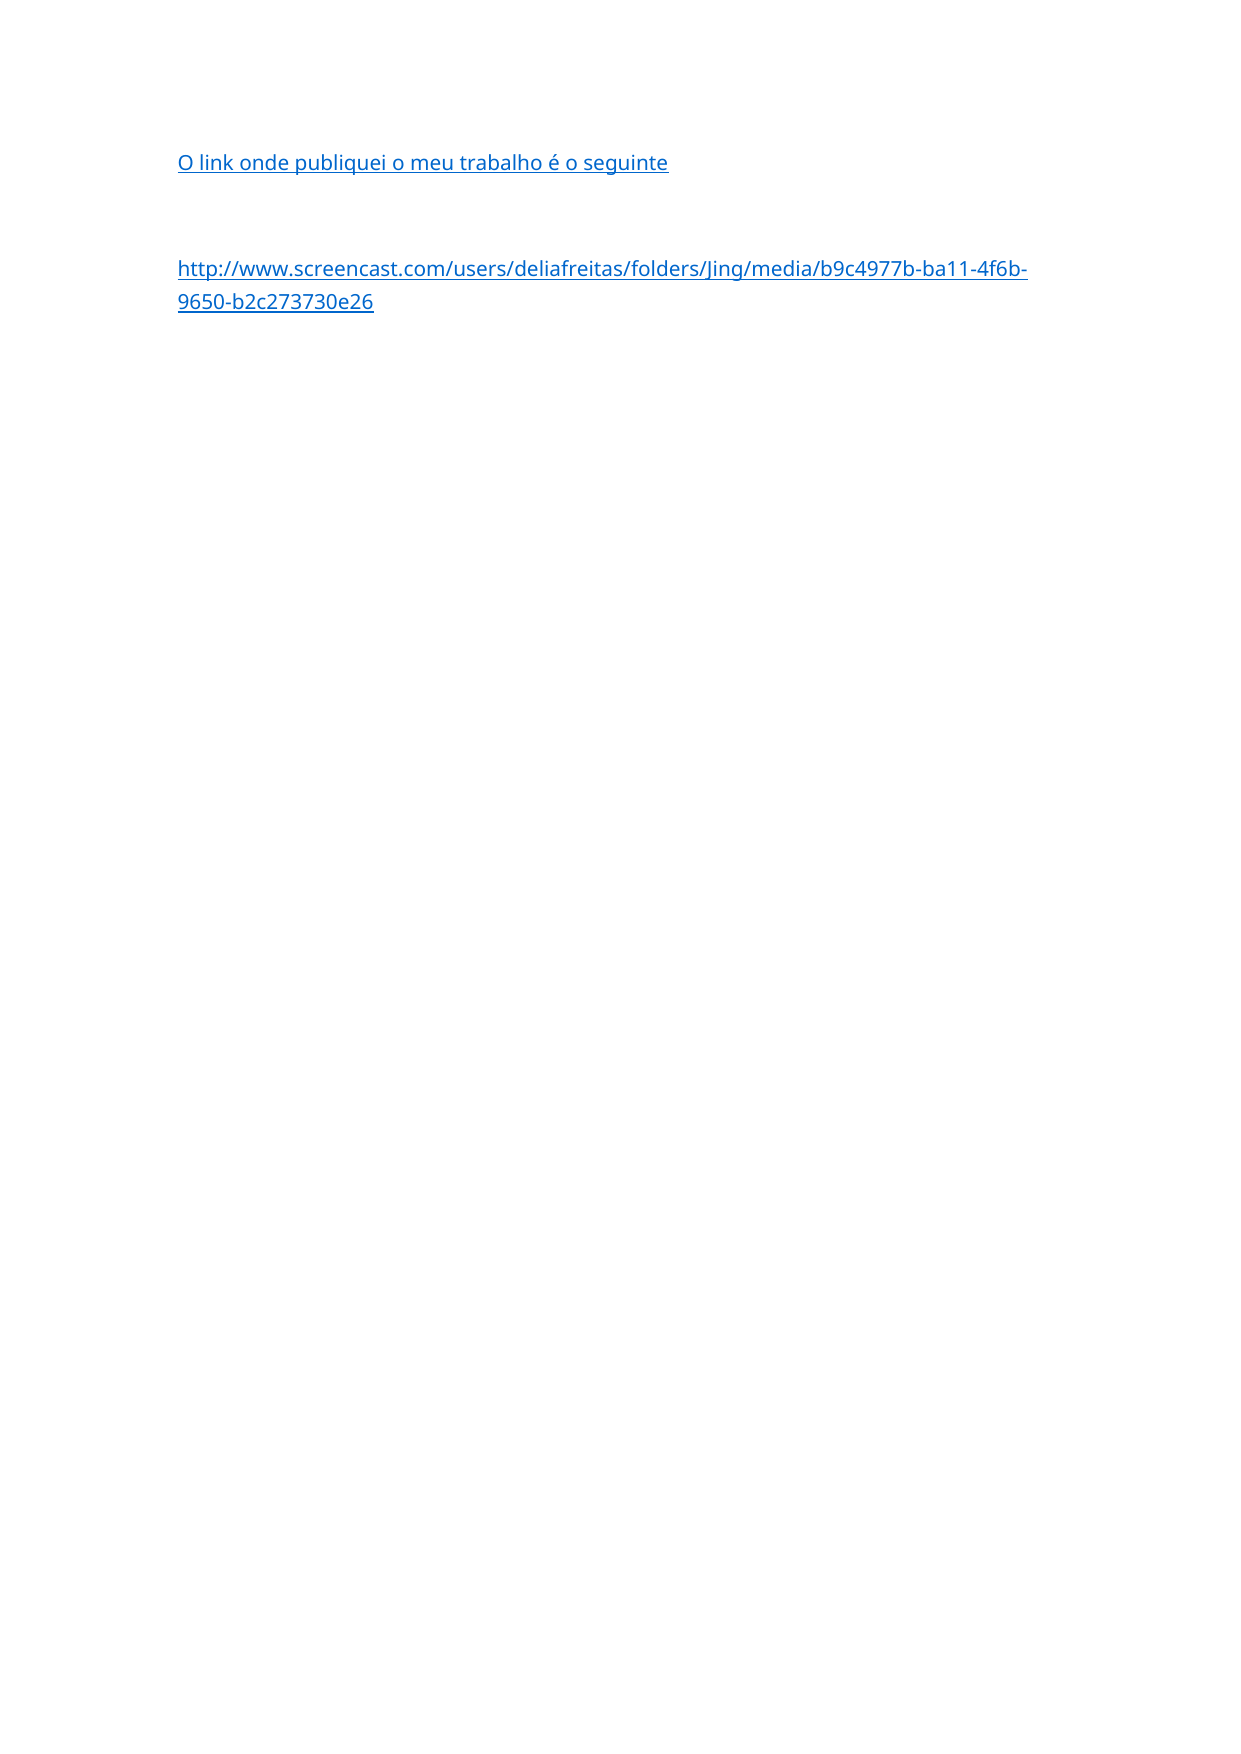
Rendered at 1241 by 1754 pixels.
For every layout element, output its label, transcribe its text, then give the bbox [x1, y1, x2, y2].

text O link onde publiquei o meu trabalho é o seguinte [177, 148, 1063, 176]
text http://www.screencast.com/users/deliafreitas/folders/Jing/media/b9c4977b-ba11-4f6b-9650-b2c273730e26 [177, 254, 1063, 316]
